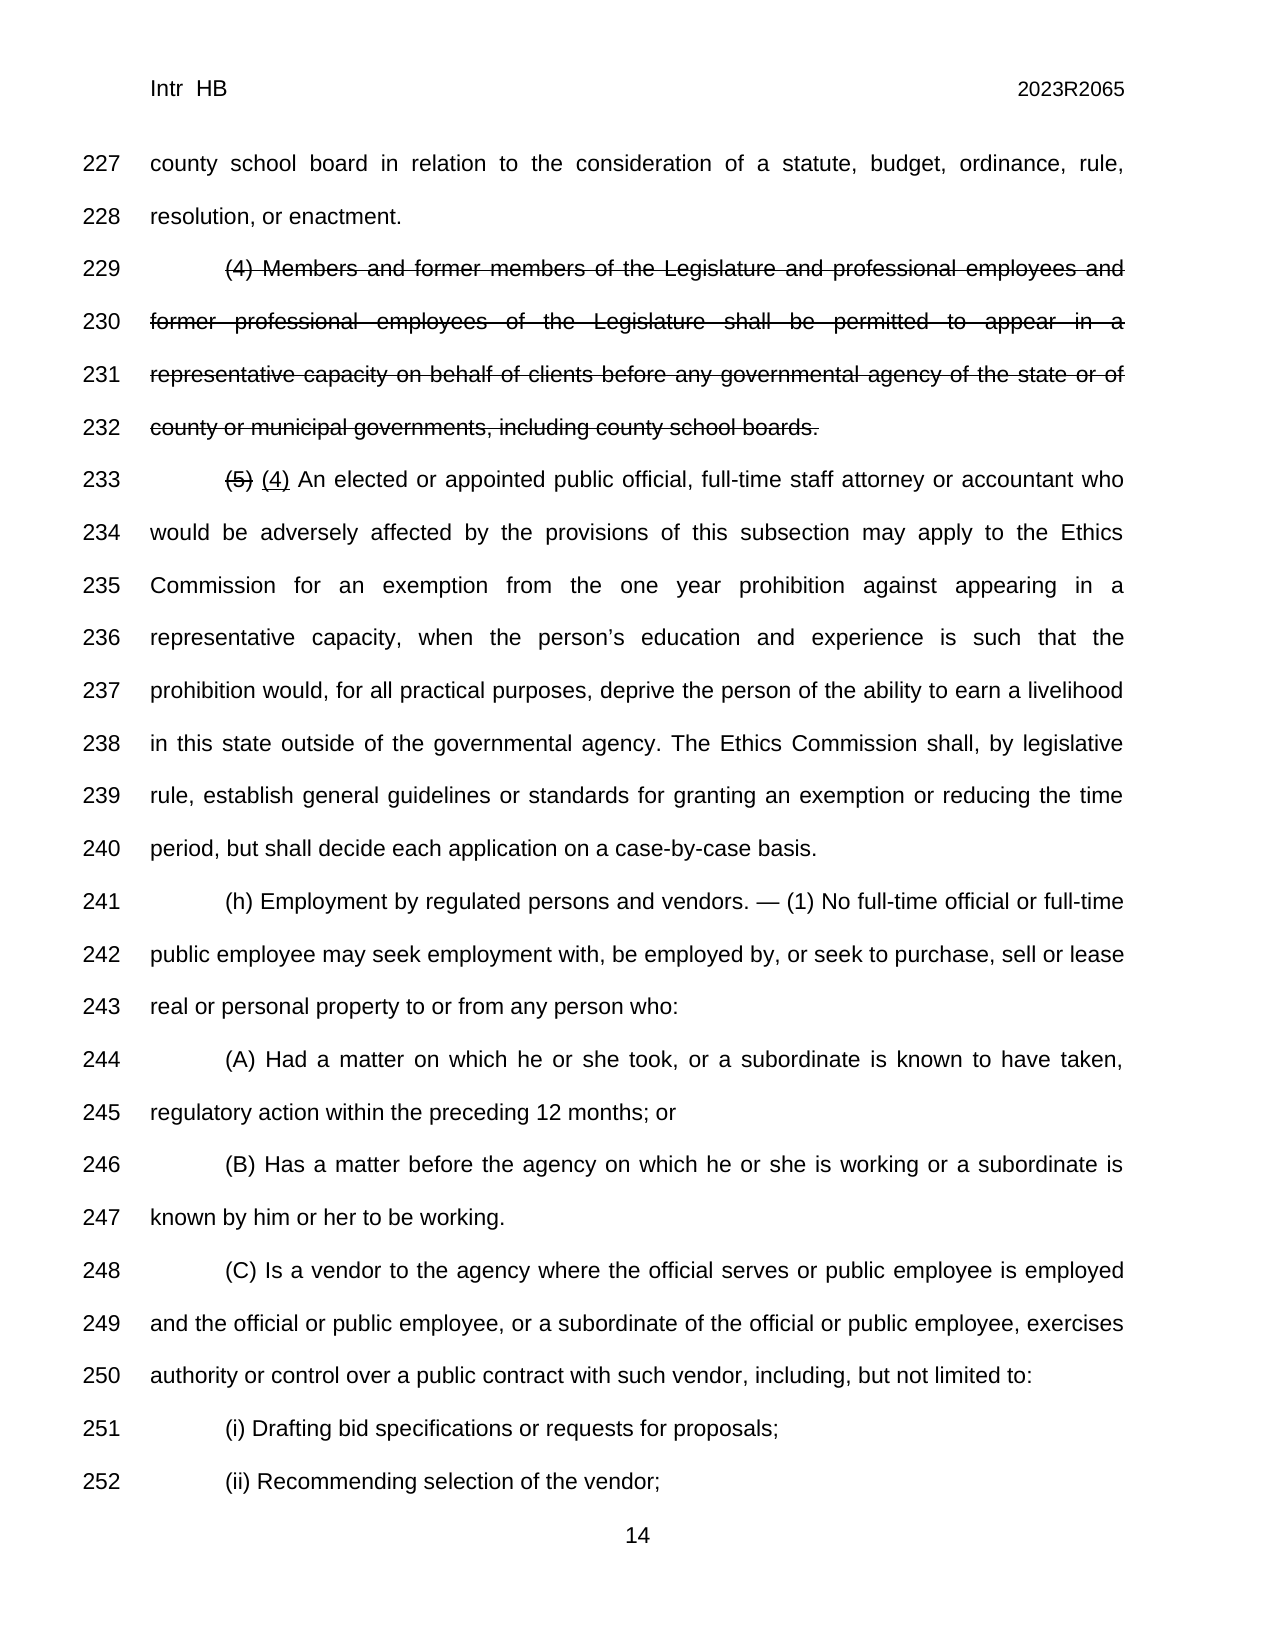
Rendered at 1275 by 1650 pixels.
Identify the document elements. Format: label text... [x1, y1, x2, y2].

text (4) Members and former members of the Legislature and professional employees and former professional employees of the Legislature shall be permitted to appear in a representative capacity on behalf of clients before any governmental agency of the state or of county or municipal governments, including county school boards. [150, 255, 1125, 322]
text (5) (4) An elected or appointed public official, full-time staff attorney or accountant who would be adversely affected by the provisions of this subsection may apply to the Ethics Commission for an exemption from the one year prohibition against appearing in a representative capacity, when the person’s education and experience is such that the prohibition would, for all practical purposes, deprive the person of the ability to earn a livelihood in this state outside of the governmental agency. The Ethics Commission shall, by legislative rule, establish general guidelines or standards for granting an exemption or reducing the time period, but shall decide each application on a case-by-case basis. [150, 466, 1125, 862]
text (4) Members and former members of the Legislature and professional employees and former professional employees of the Legislature shall be permitted to appear in a representative capacity on behalf of clients before any governmental agency of the state or of county or municipal governments, including county school boards. [150, 376, 1125, 440]
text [150, 150, 1125, 229]
text (B) Has a matter before the agency on which he or she is working or a subordinate is known by him or her to be working. [150, 1151, 1125, 1231]
text (C) Is a vendor to the agency where the official serves or public employee is employed and the official or public employee, or a subordinate of the official or public employee, exercises authority or control over a public contract with such vendor, including, but not limited to: [150, 1257, 1125, 1389]
text (ii) Recommending selection of the vendor; [150, 1468, 1125, 1494]
text (h) Employment by regulated persons and vendors. — (1) No full-time official or full-time public employee may seek employment with, be employed by, or seek to purchase, sell or lease real or personal property to or from any person who: [150, 888, 1125, 1020]
text (i) Drafting bid specifications or requests for proposals; [150, 1415, 1125, 1441]
text (4) Members and former members of the Legislature and professional employees and former professional employees of the Legislature shall be permitted to appear in a representative capacity on behalf of clients before any governmental agency of the state or of county or municipal governments, including county school boards. [150, 324, 1125, 375]
text (A) Had a matter on which he or she took, or a subordinate is known to have taken, regulatory action within the preceding 12 months; or [150, 1046, 1125, 1125]
